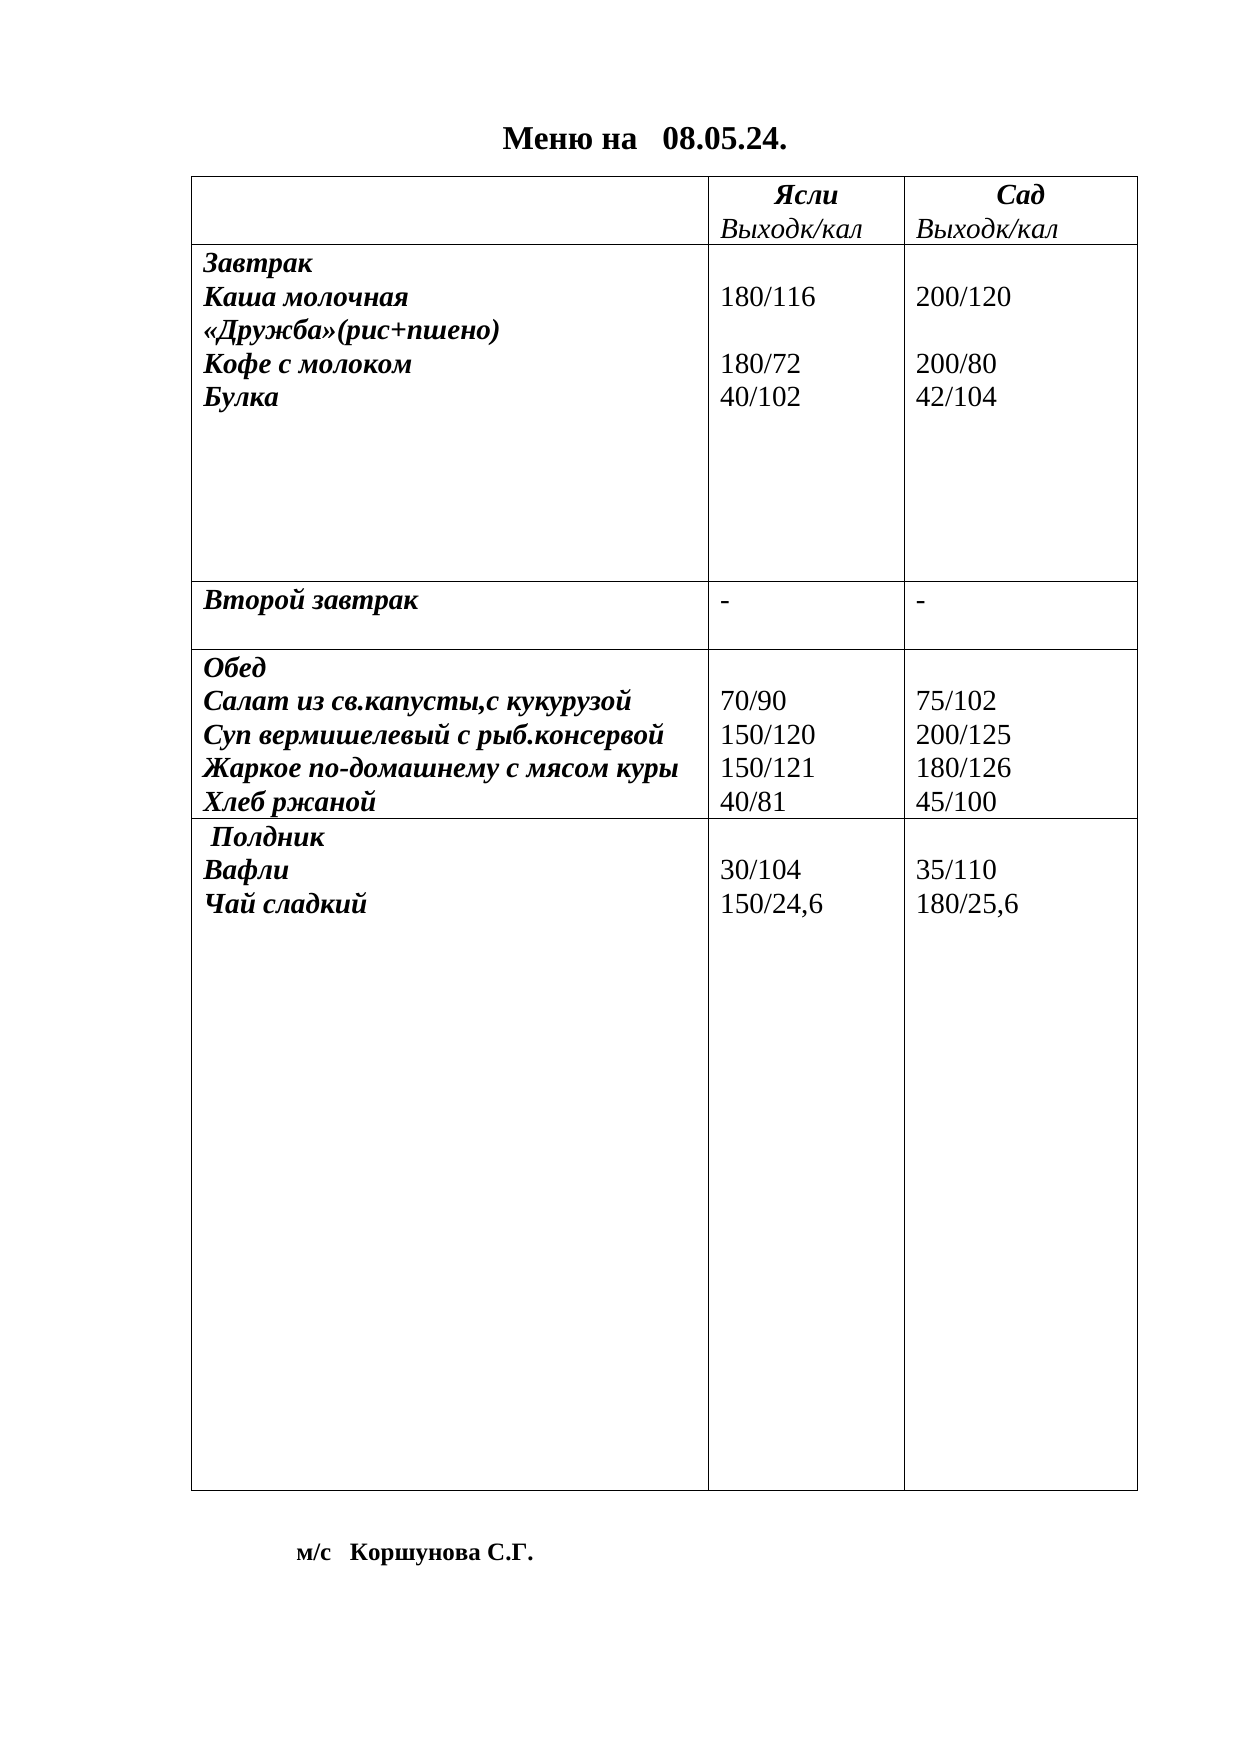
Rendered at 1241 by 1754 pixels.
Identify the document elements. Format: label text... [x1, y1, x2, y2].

table_cell 70/90 150/120 150/121 40/81 [709, 650, 904, 818]
table_cell 180/116 180/72 40/102 [709, 245, 904, 581]
table_cell - [905, 582, 1137, 649]
table_cell Обед Салат из св.капусты,с кукурузой Суп вермишелевый с рыб.консервой Жаркое по-домашнему с мясом куры Хлеб ржаной [192, 650, 708, 818]
text м/с Коршунова С.Г. [177, 1537, 1152, 1566]
table_cell 75/102 200/125 180/126 45/100 [905, 650, 1137, 818]
table_cell Полдник Вафли Чай сладкий [192, 819, 708, 1489]
table_cell Завтрак Каша молочная «Дружба»(рис+пшено) Кофе с молоком Булка [192, 245, 708, 581]
table_cell - [709, 582, 904, 649]
table_cell 30/104 150/24,6 [709, 819, 904, 1489]
table_header Сад Выход к/кал [905, 177, 1137, 244]
table_header [192, 177, 708, 244]
table_cell Второй завтрак [192, 582, 708, 649]
text Меню на 08.05.24. [177, 118, 1152, 156]
table_header Ясли Выход к/кал [709, 177, 904, 244]
table_cell 200/120 200/80 42/104 [905, 245, 1137, 581]
table_cell 35/110 180/25,6 [905, 819, 1137, 1489]
